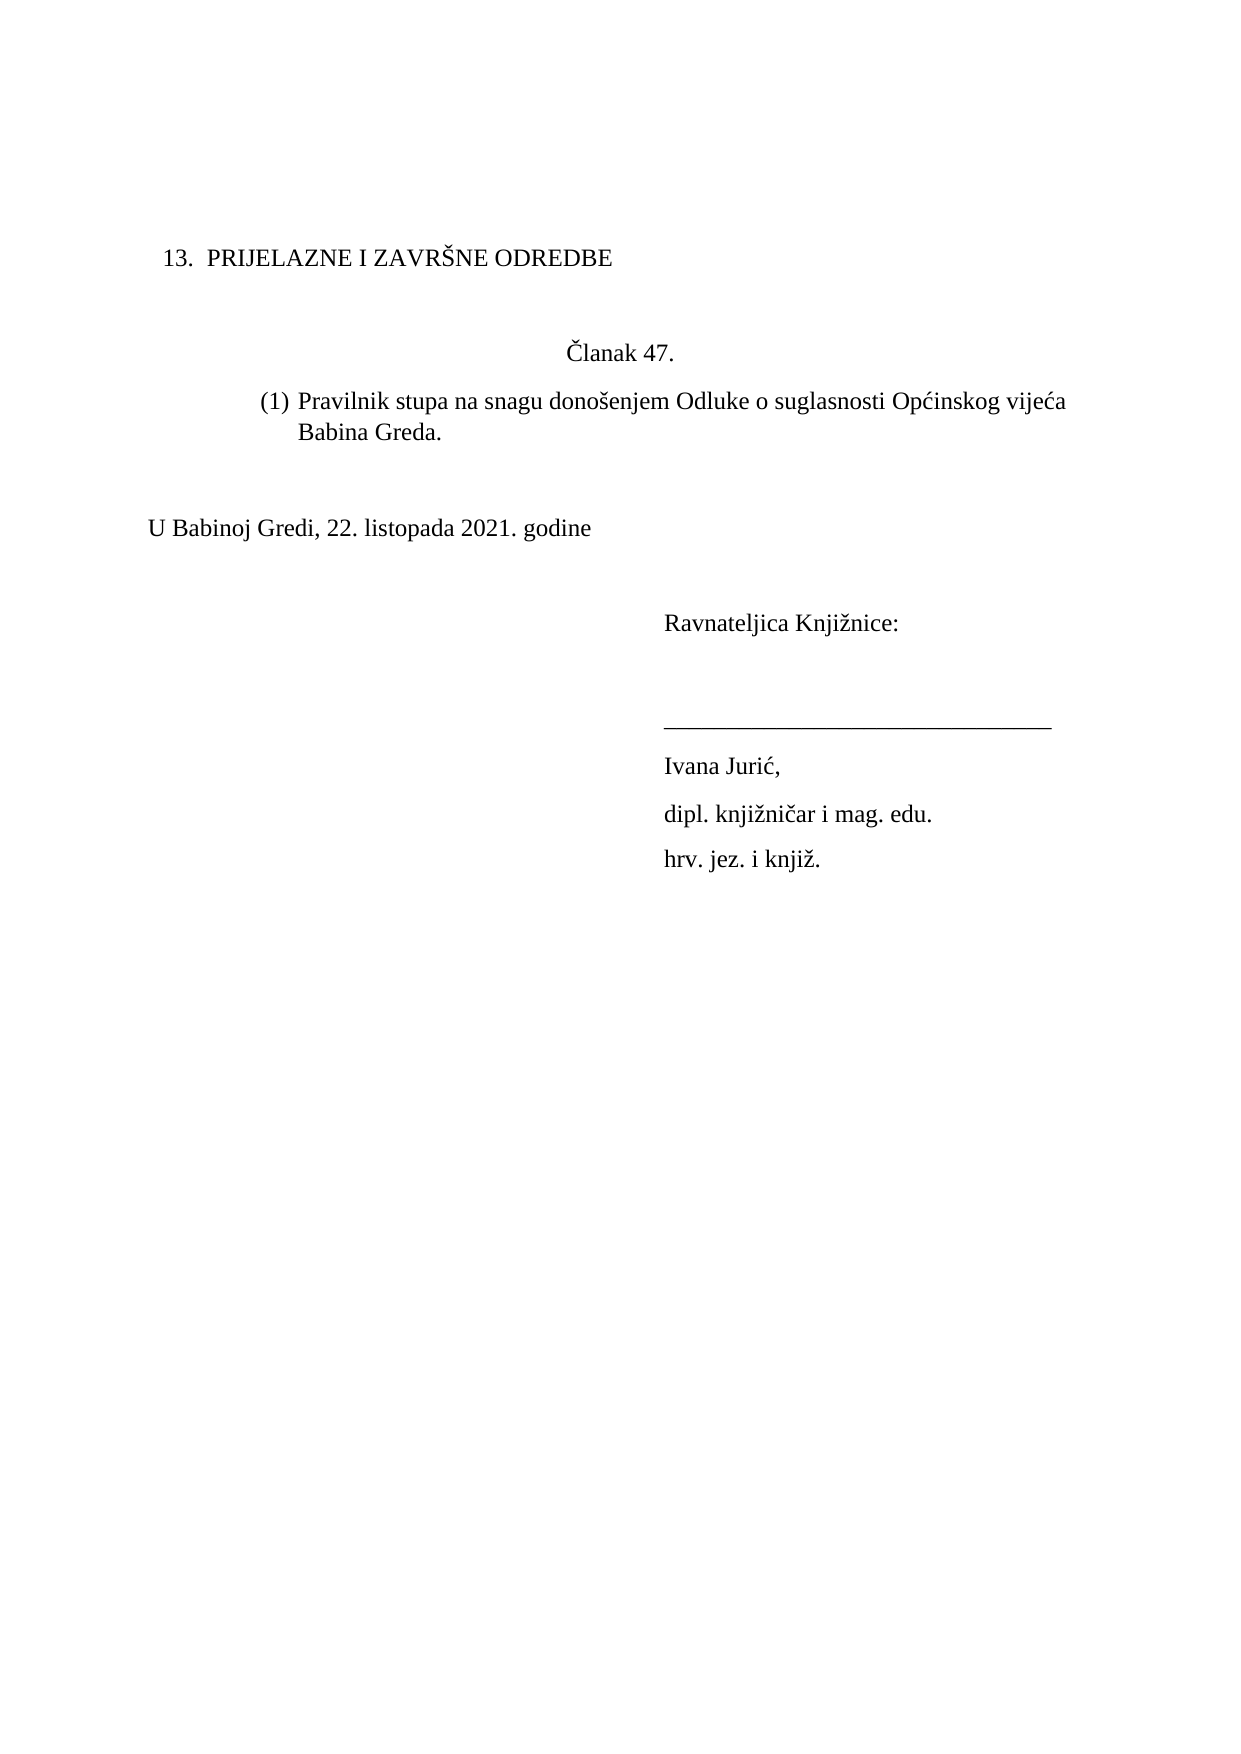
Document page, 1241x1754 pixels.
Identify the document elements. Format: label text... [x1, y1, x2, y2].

list Pravilnik stupa na snagu donošenjem Odluke o suglasnosti Općinskog vijeća Babina Greda. [260, 386, 1093, 446]
text _______________________________ [148, 703, 1093, 732]
text dipl. knjižničar i mag. edu. [590, 799, 1093, 828]
list PRIJELAZNE I ZAVRŠNE ODREDBE [162, 243, 1093, 272]
text hrv. jez. i knjiž. [590, 844, 1093, 873]
text Ivana Jurić, [148, 751, 1093, 780]
text Ravnateljica Knjižnice: [664, 608, 1093, 637]
text Članak 47. [148, 338, 1093, 367]
text U Babinoj Gredi, 22. listopada 2021. godine [148, 513, 1093, 541]
